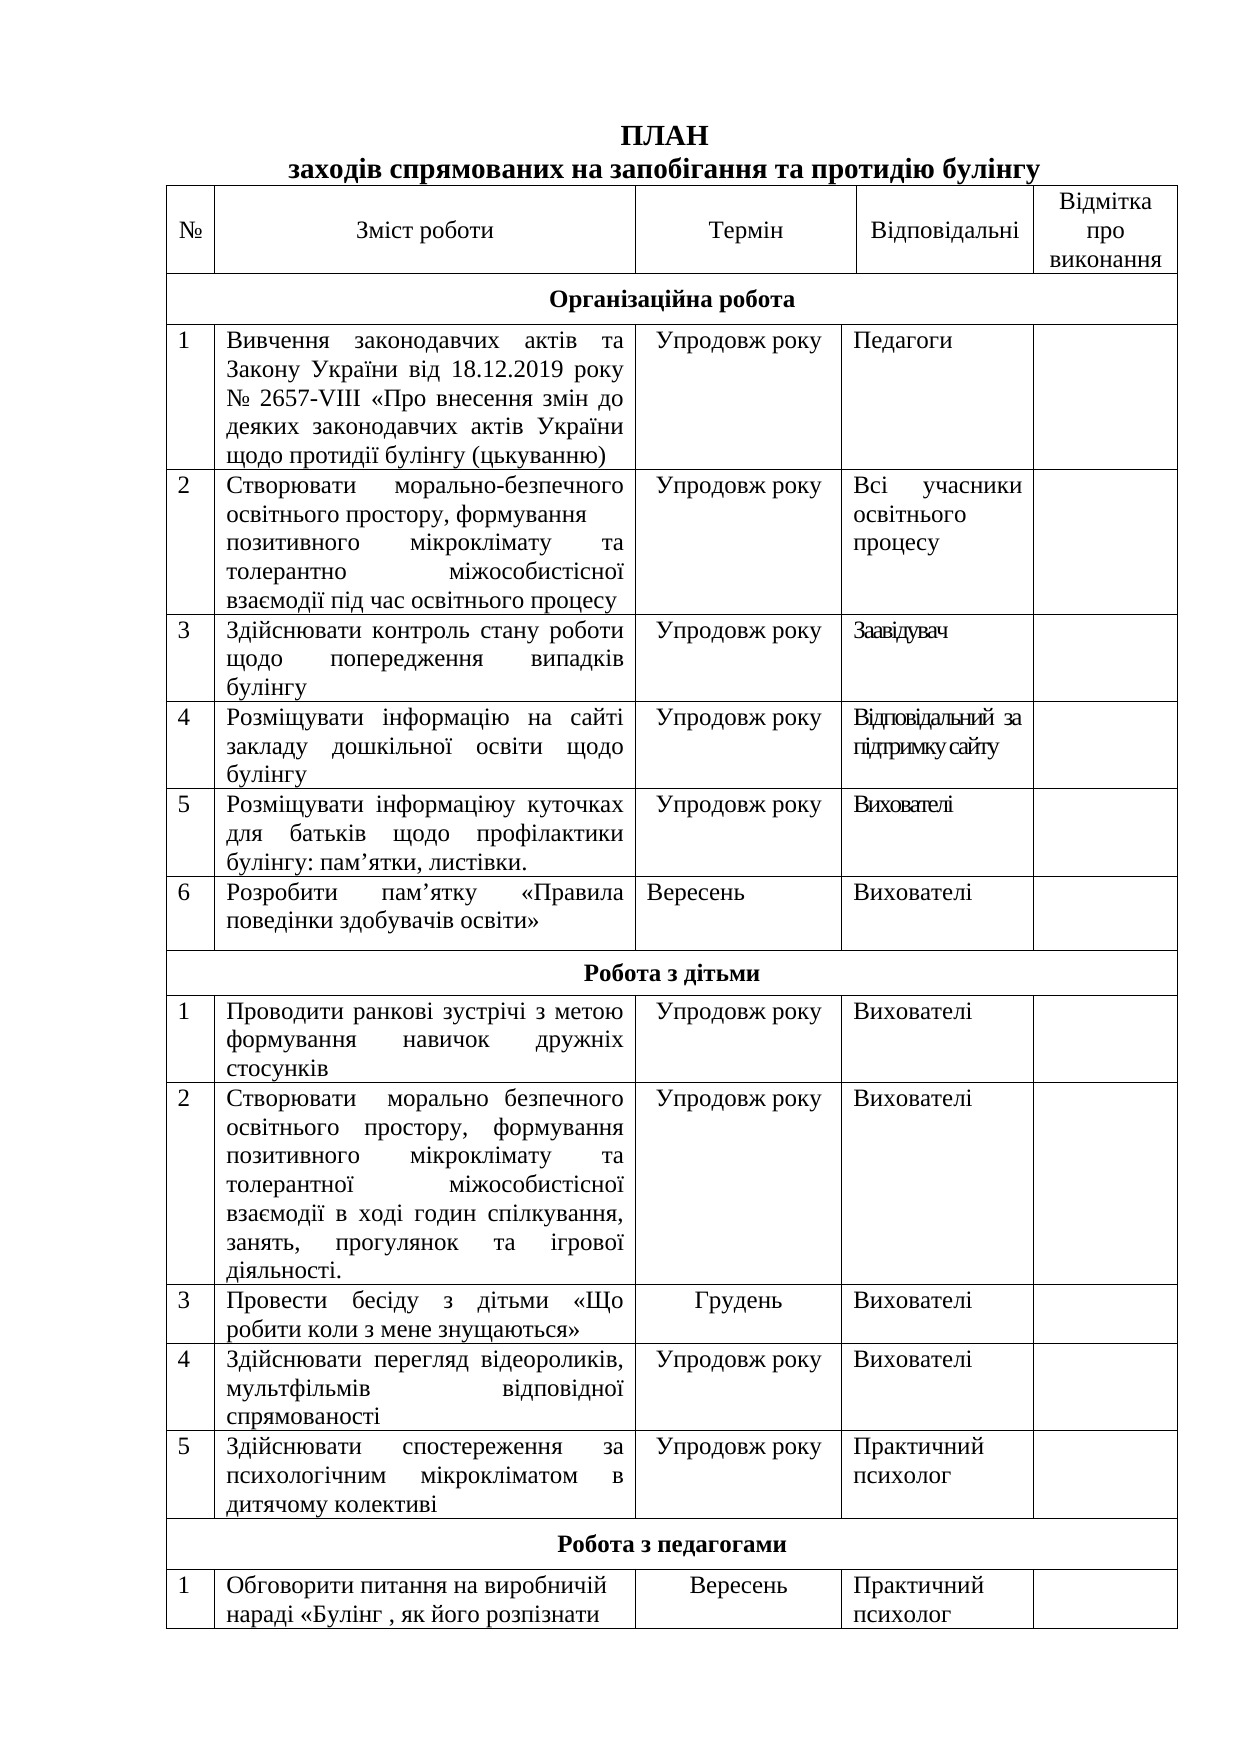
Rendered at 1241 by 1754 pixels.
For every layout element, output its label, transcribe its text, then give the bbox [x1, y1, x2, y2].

table_cell Заавідувач [842, 615, 1033, 701]
text заходів спрямованих на запобігання та протидію булінгу [177, 152, 1152, 185]
table_header Зміст роботи [215, 186, 635, 272]
table_cell [1034, 789, 1177, 876]
table_cell [1034, 1344, 1177, 1430]
table_cell Вихователі [842, 996, 1033, 1082]
table_cell Розміщувати інформаціюу куточках для батьків щодо профілактики булінгу: пам’ятки, листівки. [215, 789, 635, 876]
table_cell Проводити ранкові зустрічі з метою формування навичок дружніх стосунків [215, 996, 635, 1082]
table_cell Вихователі [842, 1083, 1033, 1284]
table_cell [1034, 877, 1177, 950]
table_cell Провести бесіду з дітьми «Що робити коли з мене знущаються» [215, 1285, 635, 1343]
table_cell 3 [167, 615, 214, 701]
table_cell 5 [167, 789, 214, 876]
table_cell Упродовж року [636, 325, 841, 469]
table_cell Педагоги [842, 325, 1033, 469]
table_cell Вихователі [842, 1285, 1033, 1343]
table_cell Здійснювати спостереження за психологічним мікрокліматом в дитячому колективі [215, 1431, 635, 1517]
table_cell Грудень [636, 1285, 841, 1343]
table_cell Організаційна робота [167, 274, 1177, 324]
table_cell Упродовж року [636, 470, 841, 614]
table_cell 1 [167, 996, 214, 1082]
table_cell [1034, 325, 1177, 469]
table_cell Робота з дітьми [167, 951, 1177, 995]
table_cell Вихователі [842, 877, 1033, 950]
table_cell Розробити пам’ятку «Правила поведінки здобувачів освіти» [215, 877, 635, 950]
table_cell 5 [167, 1431, 214, 1517]
table_cell 4 [167, 1344, 214, 1430]
table_cell Упродовж року [636, 1431, 841, 1517]
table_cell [215, 1570, 635, 1627]
table_cell Упродовж року [636, 615, 841, 701]
table_cell Розміщувати інформацію на сайті закладу дошкільної освіти щодо булінгу [215, 702, 635, 788]
table_cell [1034, 1083, 1177, 1284]
table_header № [167, 186, 214, 272]
table_cell Створювати морально безпечного освітнього простору, формування позитивного мікроклімату та толерантної міжособистісної взаємодії в ході годин спілкування, занять, прогулянок та ігрової діяльності. [215, 1083, 635, 1284]
table_cell 4 [167, 702, 214, 788]
table_cell Упродовж року [636, 702, 841, 788]
table_cell [1034, 615, 1177, 701]
table_cell Вересень [636, 877, 841, 950]
table_cell [1034, 1431, 1177, 1517]
table_cell 6 [167, 877, 214, 950]
table_cell 2 [167, 1083, 214, 1284]
table_cell Вересень [636, 1570, 841, 1627]
table_cell Практичний психолог [842, 1431, 1033, 1517]
table_cell Робота з педагогами [167, 1519, 1177, 1569]
table_cell Вихователі [842, 1344, 1033, 1430]
table_cell [1034, 470, 1177, 614]
table_cell Здійснювати контроль стану роботи щодо попередження випадків булінгу [215, 615, 635, 701]
table_cell Упродовж року [636, 789, 841, 876]
table_cell [1034, 1570, 1177, 1627]
table_cell 1 [167, 1570, 214, 1627]
table_header Термін [636, 186, 856, 272]
table_header Відповідальні [857, 186, 1033, 272]
table_cell 3 [167, 1285, 214, 1343]
table_cell Упродовж року [636, 1344, 841, 1430]
table_cell Упродовж року [636, 996, 841, 1082]
table_cell Відповідальний за підтримку сайту [842, 702, 1033, 788]
table_cell [1034, 996, 1177, 1082]
table_cell 1 [167, 325, 214, 469]
table_cell Створювати морально-безпечного освітнього простору, формування позитивного мікроклімату та толерантно міжособистісної взаємодії під час освітнього процесу [215, 470, 635, 614]
table_cell Всі учасники освітнього процесу [842, 470, 1033, 614]
table_cell [1034, 1285, 1177, 1343]
text ПЛАН [177, 118, 1152, 152]
table_cell [1034, 702, 1177, 788]
table_cell Вихователі [842, 789, 1033, 876]
table_cell Здійснювати перегляд відеороликів, мультфільмів відповідної спрямованості [215, 1344, 635, 1430]
table_header Відмітка про виконання [1034, 186, 1177, 272]
table_cell 2 [167, 470, 214, 614]
table_cell Практичний психолог [842, 1570, 1033, 1627]
table_cell Вивчення законодавчих актів та Закону України від 18.12.2019 року № 2657-VIII «Про внесення змін до деяких законодавчих актів України щодо протидії булінгу (цькуванню) [215, 325, 635, 469]
table_cell Упродовж року [636, 1083, 841, 1284]
